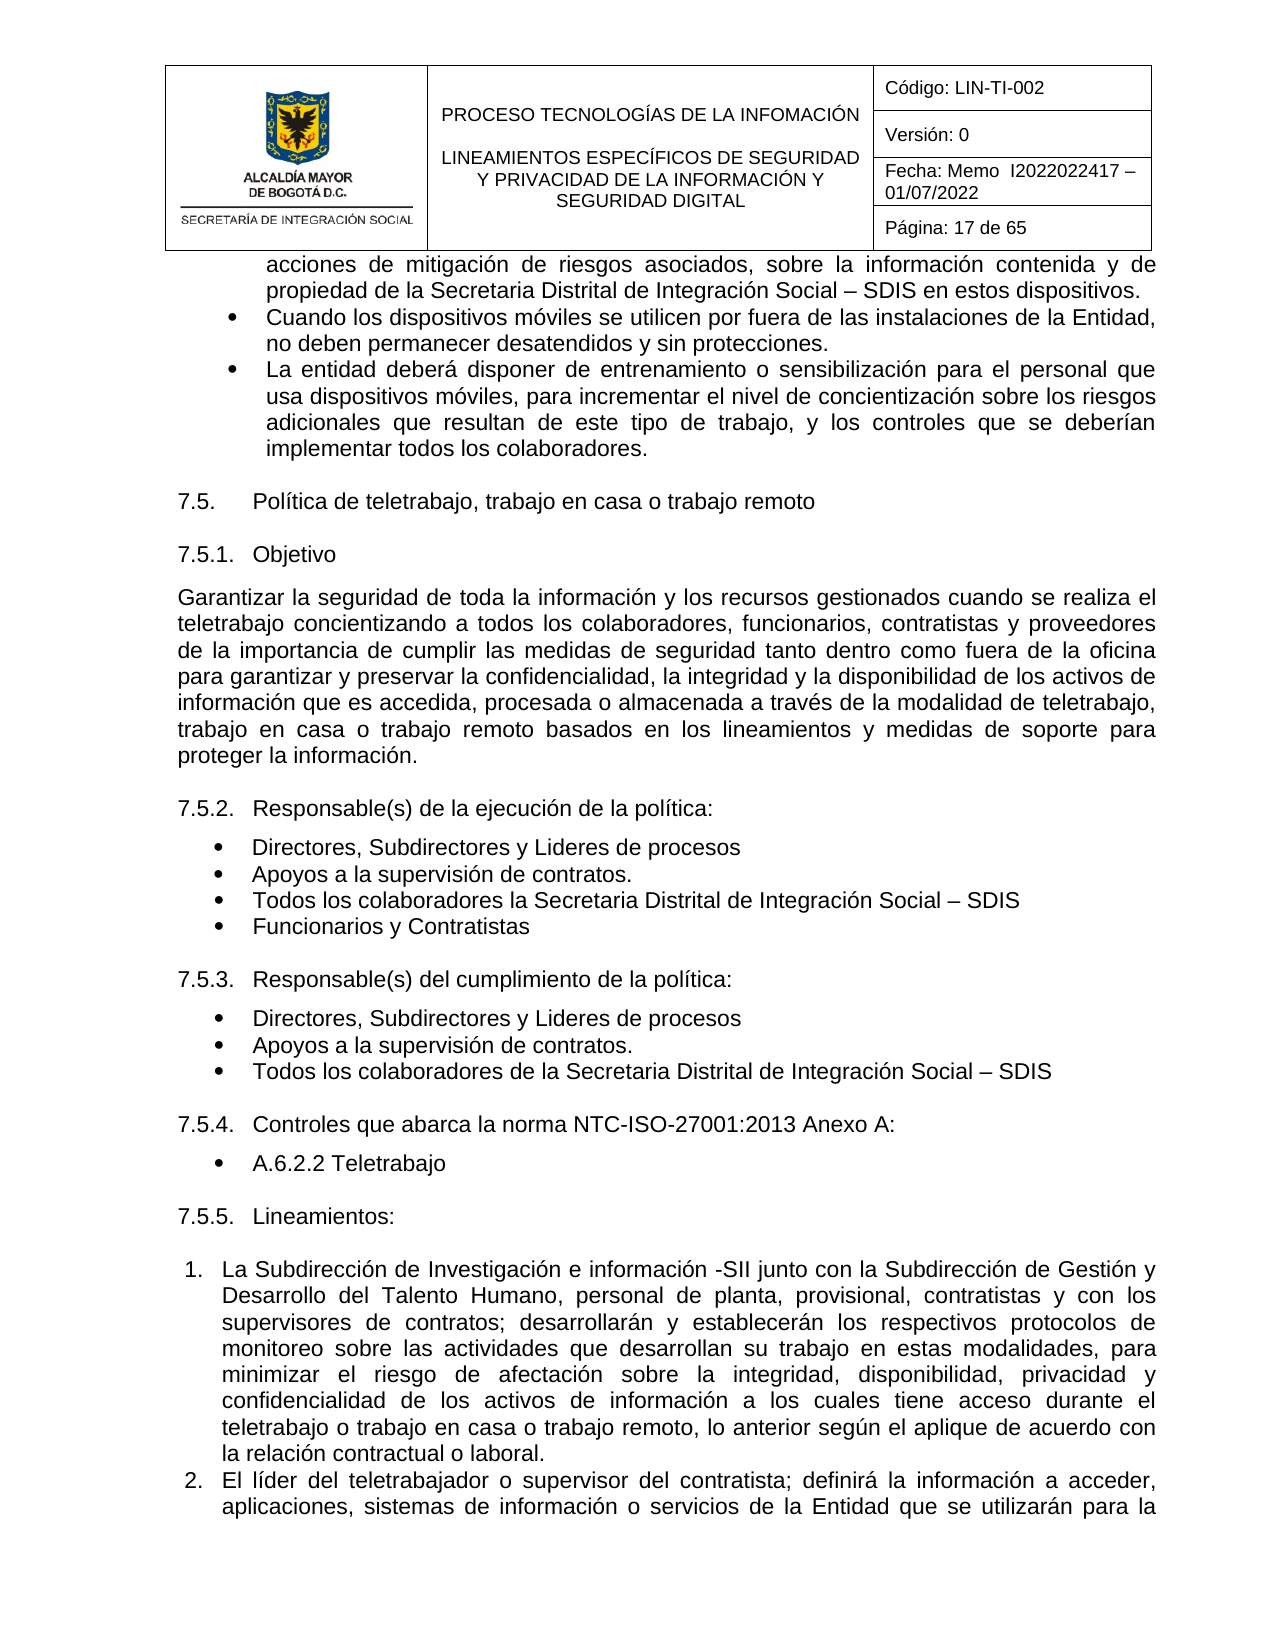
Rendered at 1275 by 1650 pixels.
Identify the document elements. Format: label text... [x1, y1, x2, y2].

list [184, 1467, 1157, 1519]
list Directores, Subdirectores y Lideres de procesos [214, 834, 1157, 861]
list Todos los colaboradores la Secretaria Distrital de Integración Social – SDIS [215, 887, 1157, 913]
list A.6.2.2 Teletrabajo [215, 1150, 1157, 1177]
list Apoyos a la supervisión de contratos. [215, 1032, 1157, 1058]
list La entidad deberá disponer de entrenamiento o sensibilización para el personal que usa dispositivos móviles, para incrementar el nivel de concientización sobre los riesgos adicionales que resultan de este tipo de trabajo, y los controles que se deberían implementar todos los colaboradores. [228, 356, 1157, 462]
text Garantizar la seguridad de toda la información y los recursos gestionados cuando se realiza el teletrabajo concientizando a todos los colaboradores, funcionarios, contratistas y proveedores de la importancia de cumplir las medidas de seguridad tanto dentro como fuera de la oficina para garantizar y preservar la confidencialidad, la integridad y la disponibilidad de los activos de información que es accedida, procesada o almacenada a través de la modalidad de teletrabajo, trabajo en casa o trabajo remoto basados en los lineamientos y medidas de soporte para proteger la información. [177, 584, 1157, 768]
list Política de teletrabajo, trabajo en casa o trabajo remoto [177, 488, 1157, 514]
list Cuando los dispositivos móviles se utilicen por fuera de las instalaciones de la Entidad, no deben permanecer desatendidos y sin protecciones. [228, 304, 1157, 356]
picture [180, 91, 413, 224]
list Apoyos a la supervisión de contratos. [214, 861, 1157, 887]
list Lineamientos: [177, 1203, 1157, 1229]
list Objetivo [177, 541, 1157, 567]
list Funcionarios y Contratistas [215, 913, 1157, 939]
list Controles que abarca la norma NTC-ISO-27001:2013 Anexo A: [177, 1111, 1157, 1137]
list La Subdirección de Investigación e información -SII junto con la Subdirección de Gestión y Desarrollo del Talento Humano, personal de planta, provisional, contratistas y con los supervisores de contratos; desarrollarán y establecerán los respectivos protocolos de monitoreo sobre las actividades que desarrollan su trabajo en estas modalidades, para minimizar el riesgo de afectación sobre la integridad, disponibilidad, privacidad y confidencialidad de los activos de información a los cuales tiene acceso durante el teletrabajo o trabajo en casa o trabajo remoto, lo anterior según el aplique de acuerdo con la relación contractual o laboral. [184, 1256, 1157, 1467]
list Responsable(s) de la ejecución de la política: [177, 795, 1157, 821]
list Todos los colaboradores de la Secretaria Distrital de Integración Social – SDIS [215, 1058, 1157, 1084]
list Responsable(s) del cumplimiento de la política: [177, 966, 1157, 992]
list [228, 177, 1157, 304]
list Directores, Subdirectores y Lideres de procesos [215, 1005, 1157, 1032]
